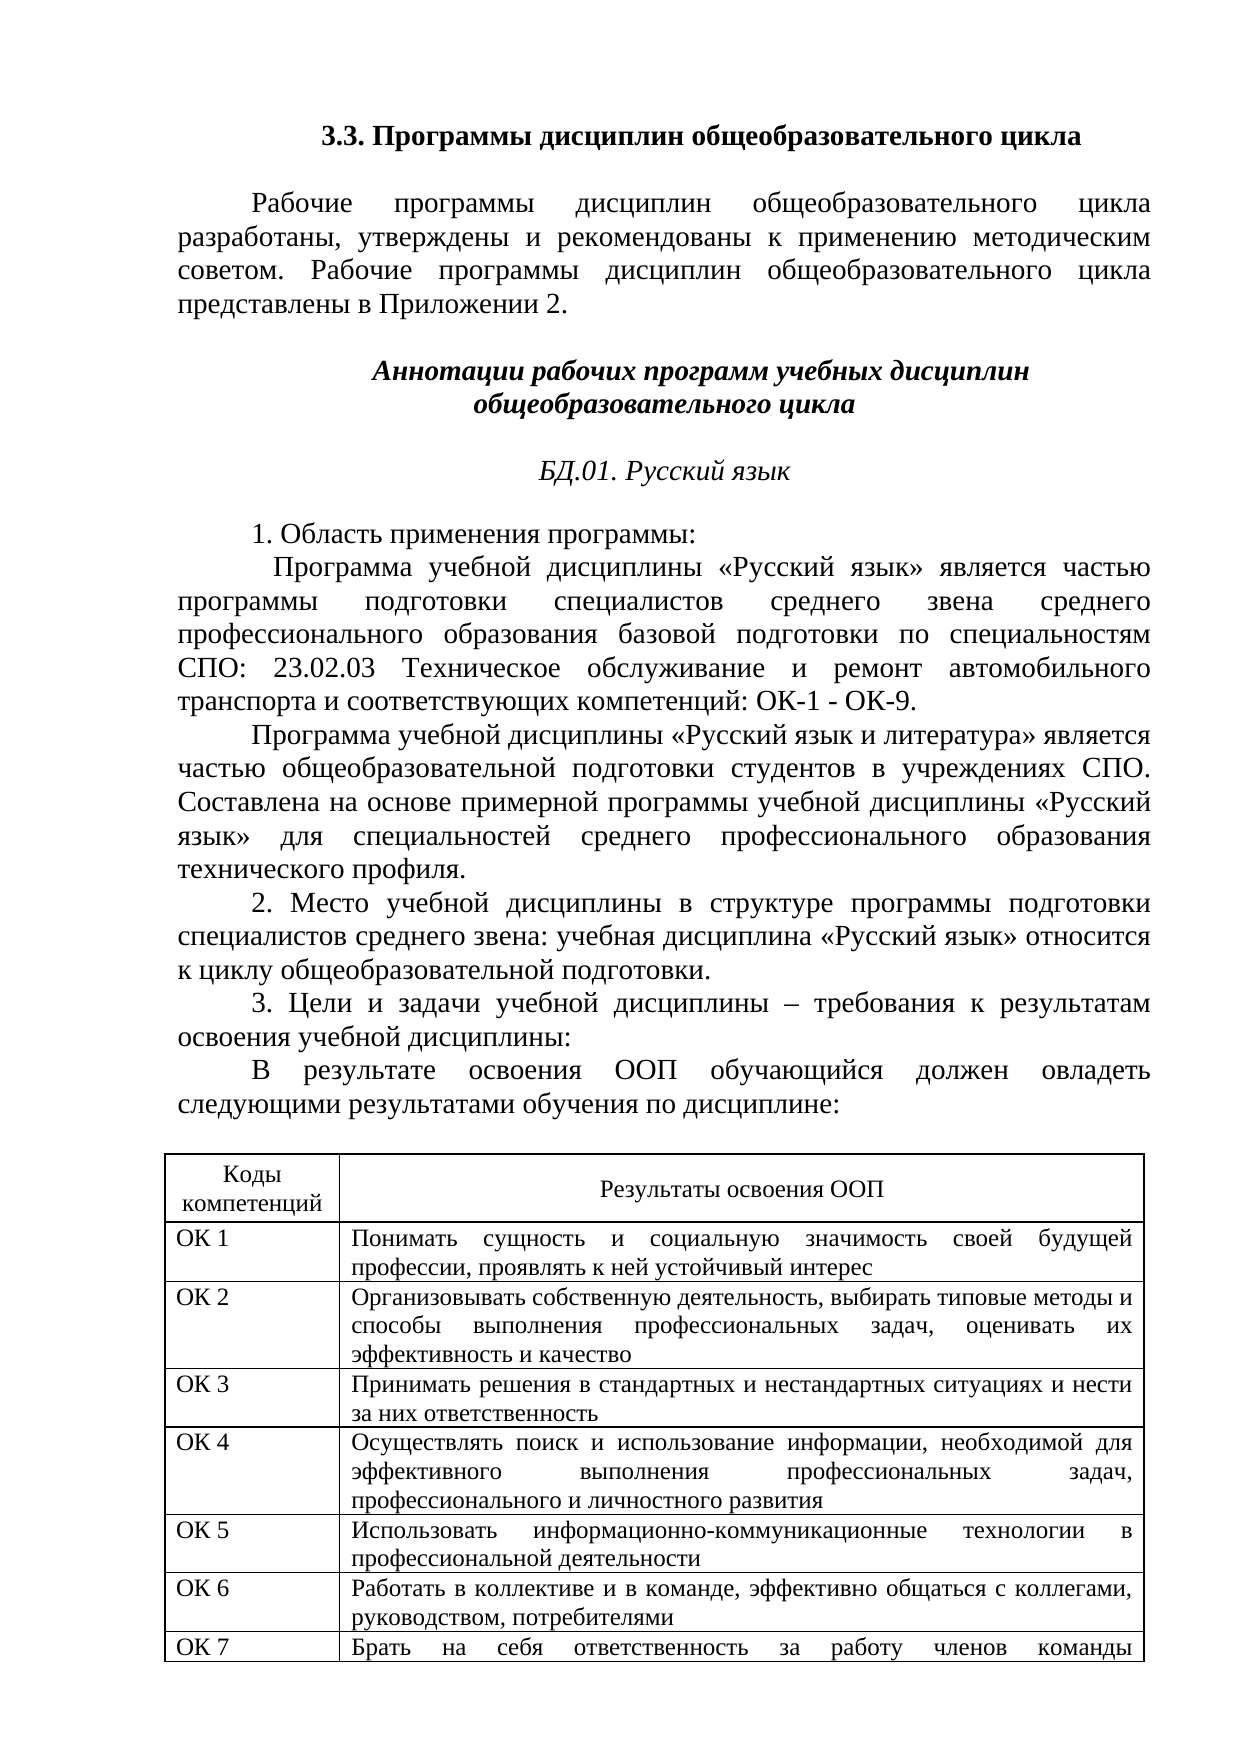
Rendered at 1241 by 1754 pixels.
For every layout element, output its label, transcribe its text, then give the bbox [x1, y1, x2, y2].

table_cell Осуществлять поиск и использование информации, необходимой для эффективного выполнения профессиональных задач, профессионального и личностного развития [340, 1428, 1143, 1514]
table_cell Принимать решения в стандартных и нестандартных ситуациях и нести за них ответственность [340, 1369, 1143, 1426]
table_header Результаты освоения ООП [340, 1155, 1143, 1221]
table_cell Использовать информационно-коммуникационные технологии в профессиональной деятельности [340, 1515, 1143, 1572]
table_cell Работать в коллективе и в команде, эффективно общаться с коллегами, руководством, потребителями [340, 1573, 1143, 1631]
text БД.01. Русский язык [177, 453, 1152, 487]
text 1. Область применения программы: [177, 516, 1152, 549]
text 3.3. Программы дисциплин общеобразовательного цикла [177, 118, 1152, 152]
table_cell ОК 6 [166, 1573, 339, 1631]
table_cell Понимать сущность и социальную значимость своей будущей профессии, проявлять к ней устойчивый интерес [340, 1223, 1143, 1281]
table_cell Организовывать собственную деятельность, выбирать типовые методы и способы выполнения профессиональных задач, оценивать их эффективность и качество [340, 1282, 1143, 1368]
text 2. Место учебной дисциплины в структуре программы подготовки специалистов среднего звена: учебная дисциплина «Русский язык» относится к циклу общеобразовательной подготовки. [177, 885, 1152, 985]
table_cell ОК 3 [166, 1369, 339, 1426]
text 3. Цели и задачи учебной дисциплины – требования к результатам освоения учебной дисциплины: [177, 985, 1152, 1052]
table_cell ОК 2 [166, 1282, 339, 1368]
table_cell ОК 5 [166, 1515, 339, 1572]
table_cell ОК 1 [166, 1223, 339, 1281]
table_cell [340, 1632, 1143, 1661]
table_header Коды компетенций [166, 1155, 339, 1221]
text Рабочие программы дисциплин общеобразовательного цикла разработаны, утверждены и рекомендованы к применению методическим советом. Рабочие программы дисциплин общеобразовательного цикла представлены в Приложении 2. [177, 185, 1152, 319]
text В результате освоения ООП обучающийся должен овладеть следующими результатами обучения по дисциплине: [177, 1052, 1152, 1119]
table_cell ОК 7 [166, 1632, 339, 1661]
text Аннотации рабочих программ учебных дисциплин общеобразовательного цикла [177, 353, 1152, 420]
table_cell ОК 4 [166, 1428, 339, 1514]
text Программа учебной дисциплины «Русский язык» является частью программы подготовки специалистов среднего звена среднего профессионального образования базовой подготовки по специальностям СПО: 23.02.03 Техническое обслуживание и ремонт автомобильного транспорта и соответствующих компетенций: ОК-1 - ОК-9. [177, 549, 1152, 717]
text Программа учебной дисциплины «Русский язык и литература» является частью общеобразовательной подготовки студентов в учреждениях СПО. Составлена на основе примерной программы учебной дисциплины «Русский язык» для специальностей среднего профессионального образования технического профиля. [177, 717, 1152, 885]
